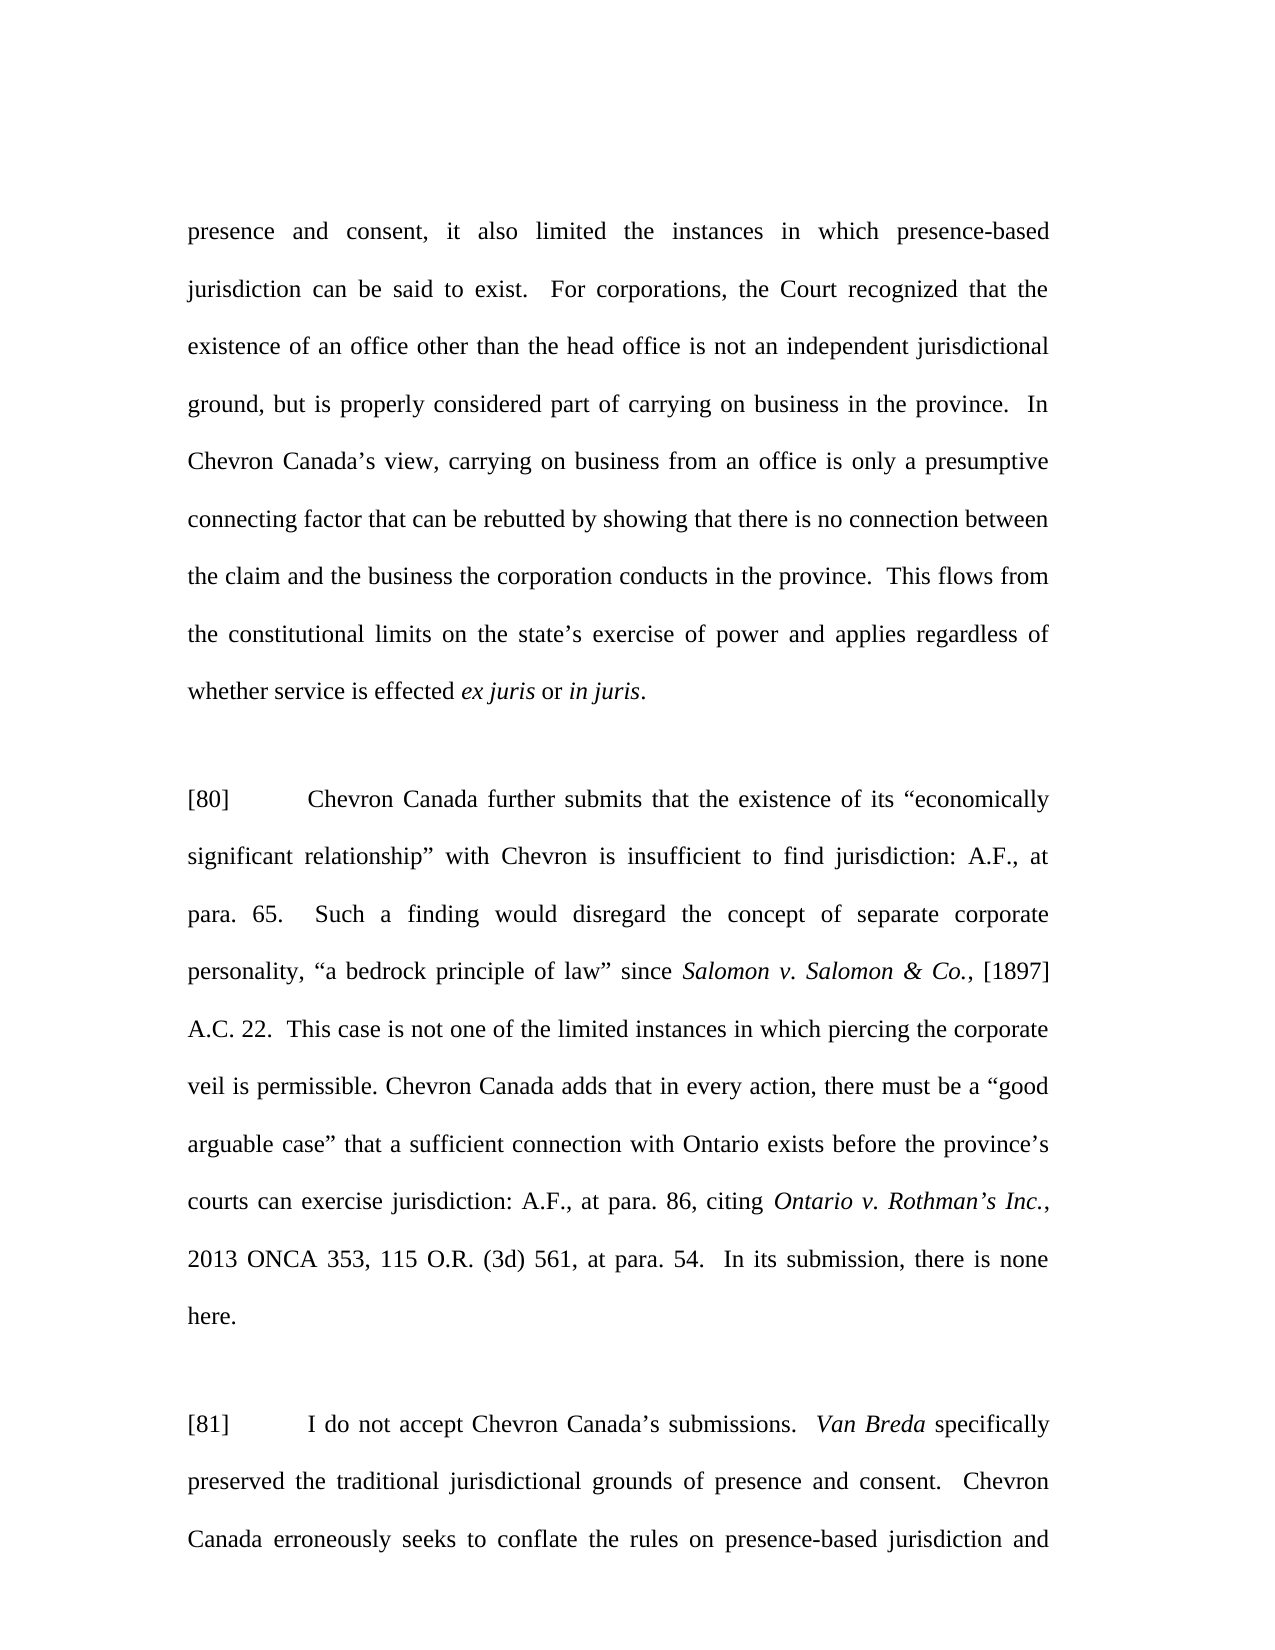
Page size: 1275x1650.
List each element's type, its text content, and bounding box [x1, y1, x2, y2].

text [187, 1409, 1050, 1553]
text Chevron Canada further submits that the existence of its “economically significant relationship” with Chevron is insufficient to find jurisdiction: A.F., at para. 65. Such a finding would disregard the concept of separate corporate personality, “a bedrock principle of law” since Salomon v. Salomon & Co., [1897] A.C. 22. This case is not one of the limited instances in which piercing the corporate veil is permissible. Chevron Canada adds that in every action, there must be a “good arguable case” that a sufficient connection with Ontario exists before the province’s courts can exercise jurisdiction: A.F., at para. 86, citing Ontario v. Rothman’s Inc., 2013 ONCA 353, 115 O.R. (3d) 561, at para. 54. In its submission, there is none here. [187, 784, 1050, 1330]
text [187, 216, 1050, 705]
